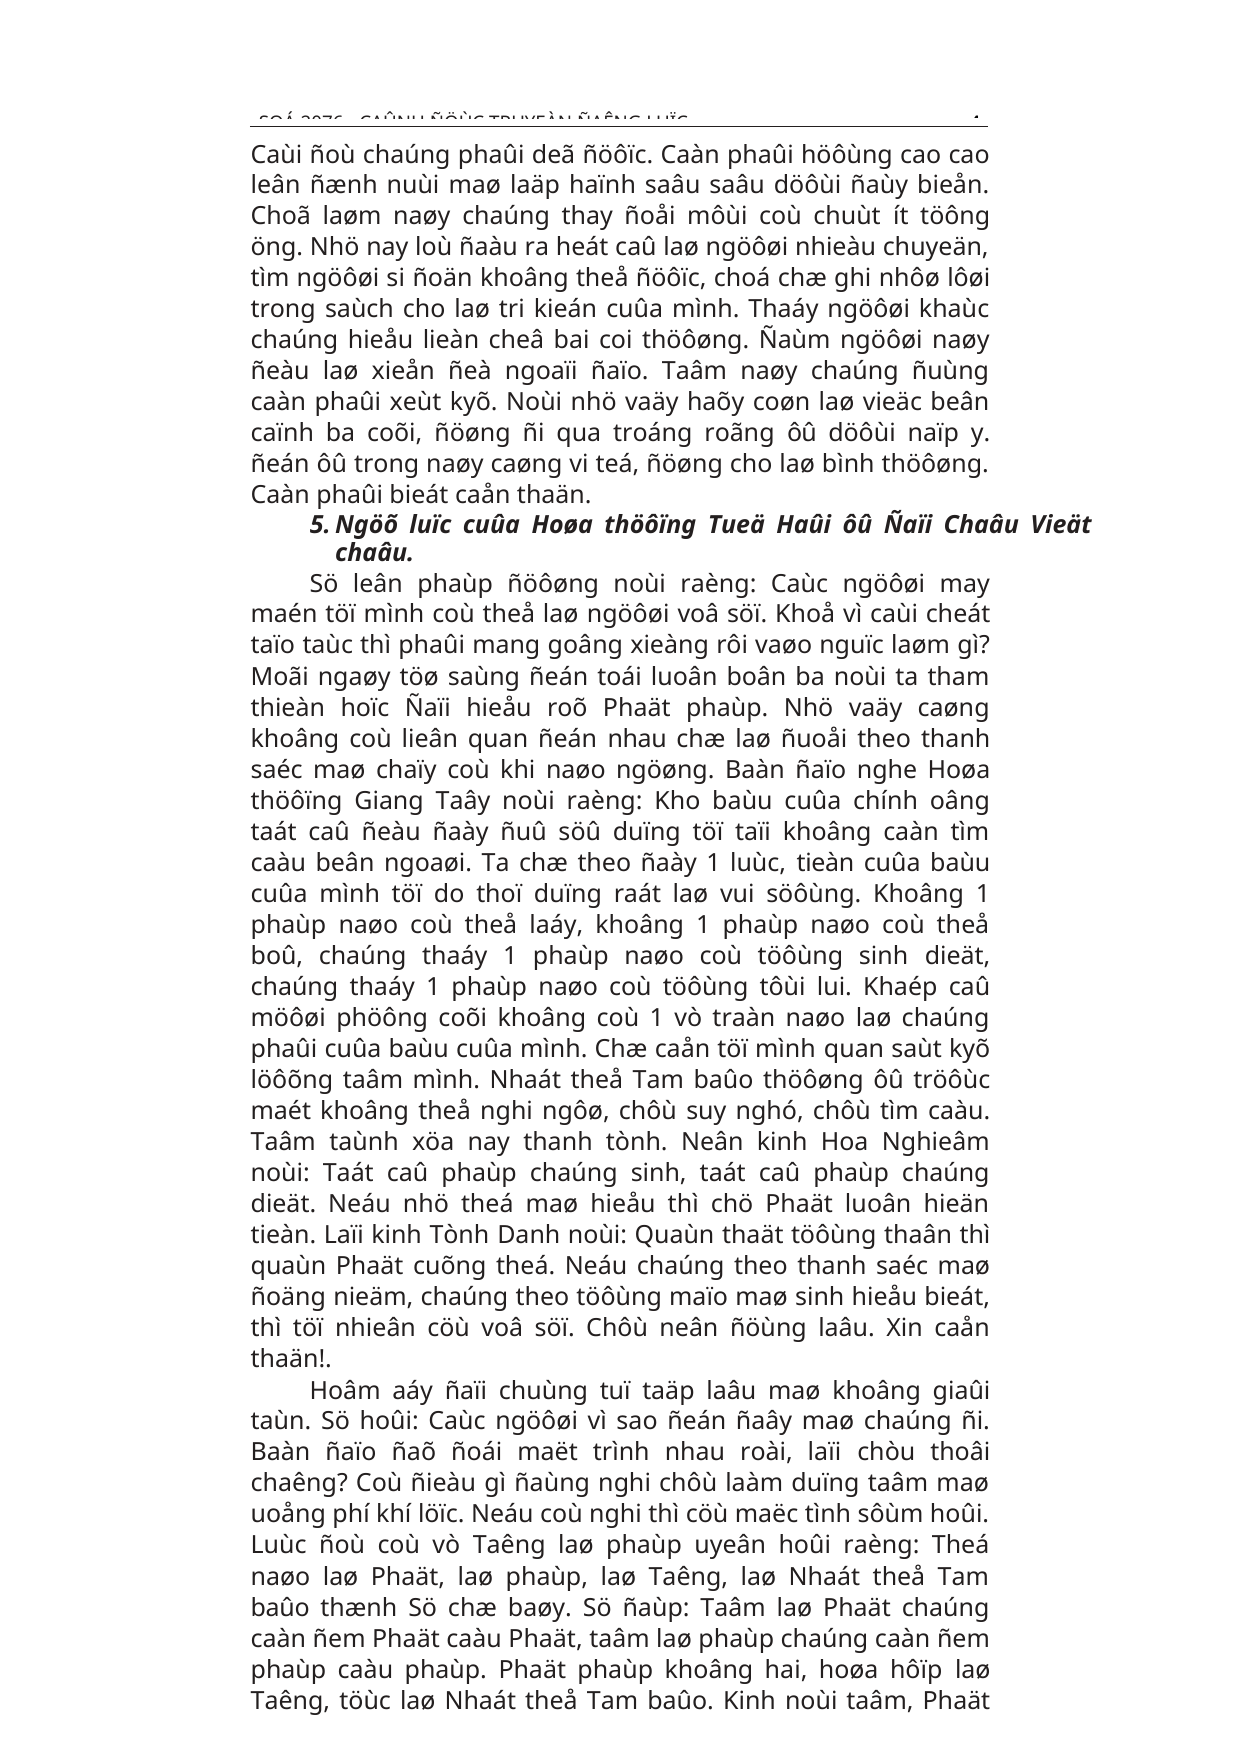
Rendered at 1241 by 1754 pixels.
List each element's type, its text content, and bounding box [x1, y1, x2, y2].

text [250, 1375, 990, 1716]
subtitle Ngöõ luïc cuûa Hoøa thöôïng Tueä Haûi ôû Ñaïi Chaâu Vieät chaâu. [309, 511, 1092, 567]
text Sö leân phaùp ñöôøng noùi raèng: Caùc ngöôøi may maén töï mình coù theå laø ngöôøi voâ söï. Khoå vì caùi cheát taïo taùc thì phaûi mang goâng xieàng rôi vaøo nguïc laøm gì? Moãi ngaøy töø saùng ñeán toái luoân boân ba noùi ta tham thieàn hoïc Ñaïi hieåu roõ Phaät phaùp. Nhö vaäy caøng khoâng coù lieân quan ñeán nhau chæ laø ñuoåi theo thanh saéc maø chaïy coù khi naøo ngöøng. Baàn ñaïo nghe Hoøa thöôïng Giang Taây noùi raèng: Kho baùu cuûa chính oâng taát caû ñeàu ñaày ñuû söû duïng töï taïi khoâng caàn tìm caàu beân ngoaøi. Ta chæ theo ñaày 1 luùc, tieàn cuûa baùu cuûa mình töï do thoï duïng raát laø vui söôùng. Khoâng 1 phaùp naøo coù theå laáy, khoâng 1 phaùp naøo coù theå boû, chaúng thaáy 1 phaùp naøo coù töôùng sinh dieät, chaúng thaáy 1 phaùp naøo coù töôùng tôùi lui. Khaép caû möôøi phöông coõi khoâng coù 1 vò traàn naøo laø chaúng phaûi cuûa baùu cuûa mình. Chæ caån töï mình quan saùt kyõ löôõng taâm mình. Nhaát theå Tam baûo thöôøng ôû tröôùc maét khoâng theå nghi ngôø, chôù suy nghó, chôù tìm caàu. Taâm taùnh xöa nay thanh tònh. Neân kinh Hoa Nghieâm noùi: Taát caû phaùp chaúng sinh, taát caû phaùp chaúng dieät. Neáu nhö theá maø hieåu thì chö Phaät luoân hieän tieàn. Laïi kinh Tònh Danh noùi: Quaùn thaät töôùng thaân thì quaùn Phaät cuõng theá. Neáu chaúng theo thanh saéc maø ñoäng nieäm, chaúng theo töôùng maïo maø sinh hieåu bieát, thì töï nhieân cöù voâ söï. Chôù neân ñöùng laâu. Xin caån thaän!. [250, 568, 990, 1375]
text Caùi ñoù chaúng phaûi deã ñöôïc. Caàn phaûi höôùng cao cao leân ñænh nuùi maø laäp haïnh saâu saâu döôùi ñaùy bieån. Choã laøm naøy chaúng thay ñoåi môùi coù chuùt ít töông öng. Nhö nay loù ñaàu ra heát caû laø ngöôøi nhieàu chuyeän, tìm ngöôøi si ñoän khoâng theå ñöôïc, choá chæ ghi nhôø lôøi trong saùch cho laø tri kieán cuûa mình. Thaáy ngöôøi khaùc chaúng hieåu lieàn cheâ bai coi thöôøng. Ñaùm ngöôøi naøy ñeàu laø xieån ñeà ngoaïi ñaïo. Taâm naøy chaúng ñuùng caàn phaûi xeùt kyõ. Noùi nhö vaäy haõy coøn laø vieäc beân caïnh ba coõi, ñöøng ñi qua troáng roãng ôû döôùi naïp y. ñeán ôû trong naøy caøng vi teá, ñöøng cho laø bình thöôøng. Caàn phaûi bieát caån thaän. [250, 138, 990, 511]
